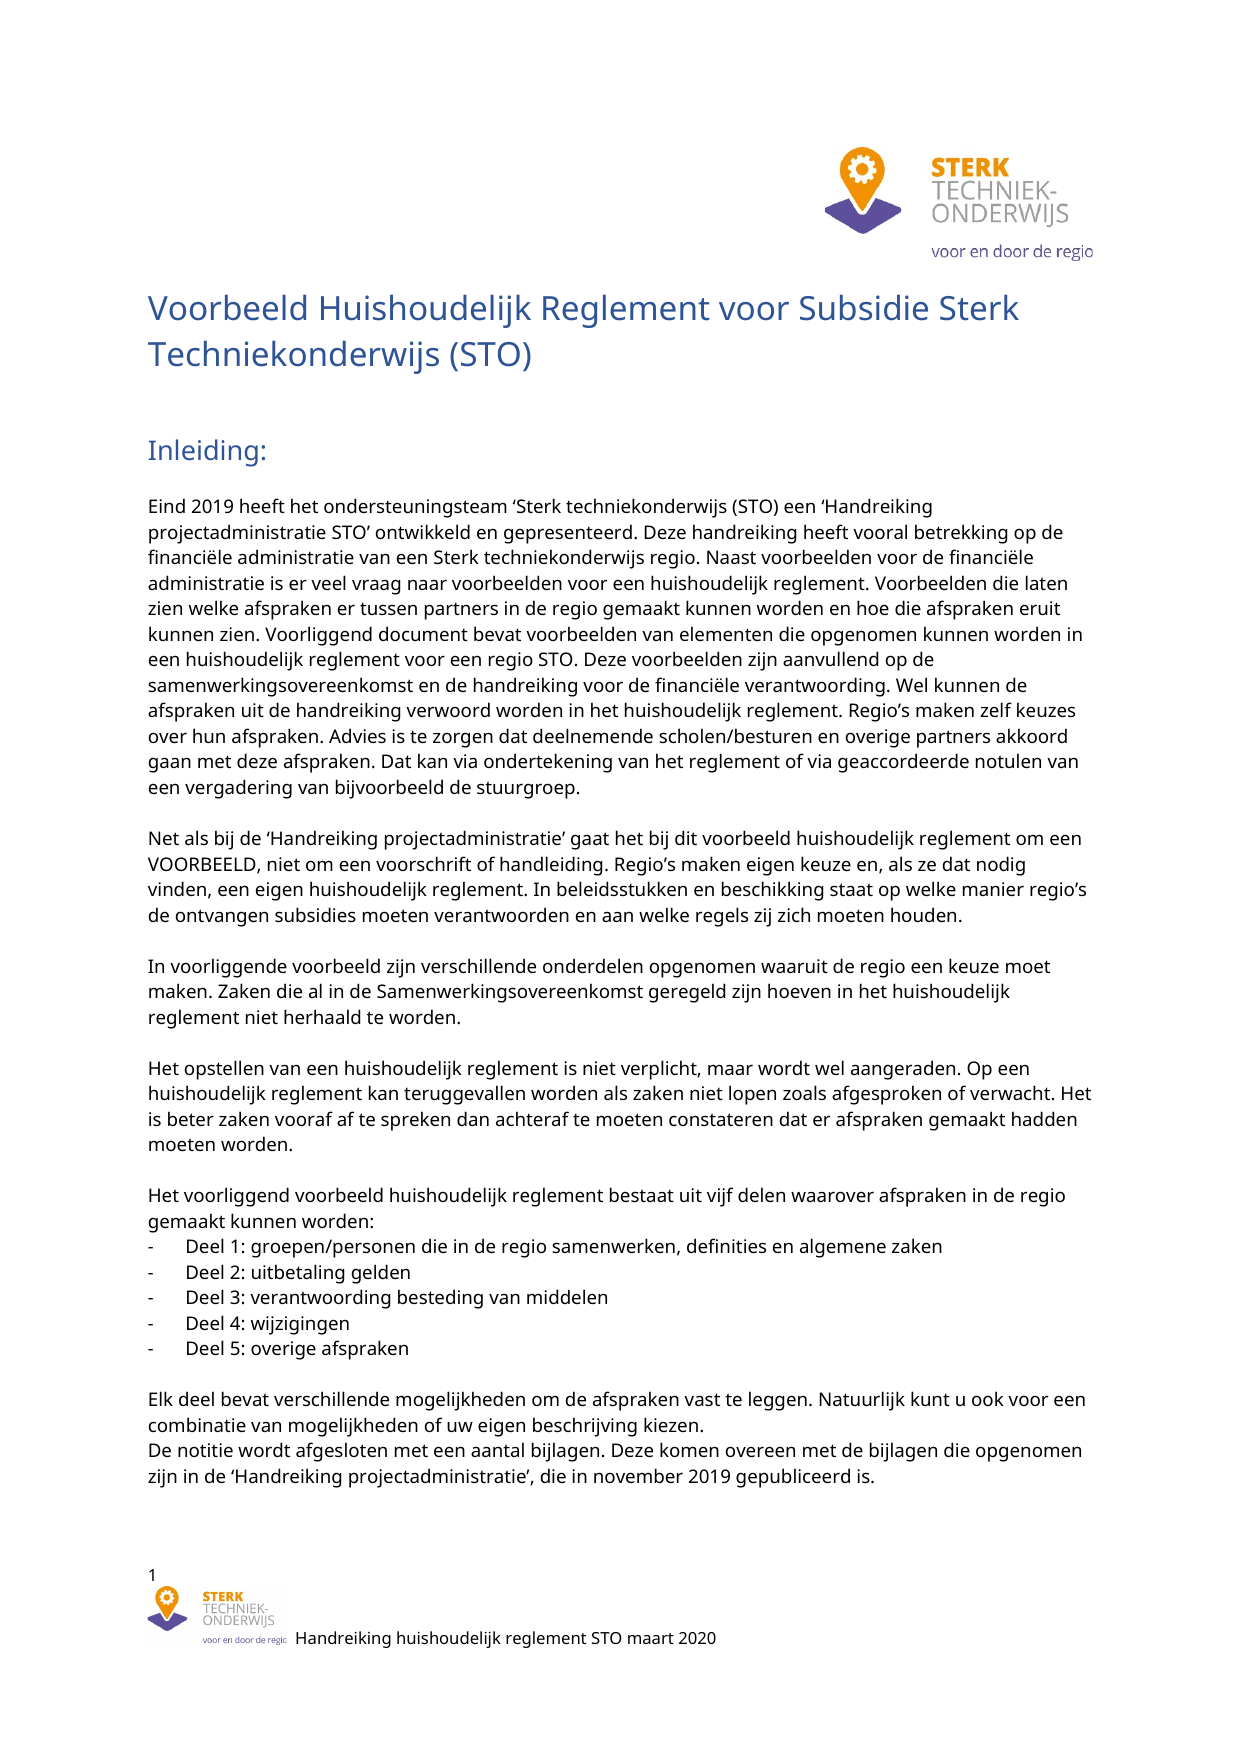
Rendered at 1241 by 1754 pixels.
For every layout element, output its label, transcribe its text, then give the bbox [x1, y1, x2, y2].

list Deel 4: wijzigingen [148, 1310, 1093, 1336]
text De notitie wordt afgesloten met een aantal bijlagen. Deze komen overeen met de bijlagen die opgenomen zijn in de ‘Handreiking projectadministratie’, die in november 2019 gepubliceerd is. [148, 1438, 1093, 1489]
text Het voorliggend voorbeeld huishoudelijk reglement bestaat uit vijf delen waarover afspraken in de regio gemaakt kunnen worden: [148, 1183, 1093, 1234]
text Eind 2019 heeft het ondersteuningsteam ‘Sterk techniekonderwijs (STO) een ‘Handreiking projectadministratie STO’ ontwikkeld en gepresenteerd. Deze handreiking heeft vooral betrekking op de financiële administratie van een Sterk techniekonderwijs regio. Naast voorbeelden voor de financiële administratie is er veel vraag naar voorbeelden voor een huishoudelijk reglement. Voorbeelden die laten zien welke afspraken er tussen partners in de regio gemaakt kunnen worden en hoe die afspraken eruit kunnen zien. Voorliggend document bevat voorbeelden van elementen die opgenomen kunnen worden in een huishoudelijk reglement voor een regio STO. Deze voorbeelden zijn aanvullend op de samenwerkingsovereenkomst en de handreiking voor de financiële verantwoording. Wel kunnen de afspraken uit de handreiking verwoord worden in het huishoudelijk reglement. Regio’s maken zelf keuzes over hun afspraken. Advies is te zorgen dat deelnemende scholen/besturen en overige partners akkoord gaan met deze afspraken. Dat kan via ondertekening van het reglement of via geaccordeerde notulen van een vergadering van bijvoorbeeld de stuurgroep. [148, 493, 1093, 800]
subtitle Voorbeeld Huishoudelijk Reglement voor Subsidie Sterk Techniekonderwijs (STO) [148, 285, 1093, 376]
list Deel 5: overige afspraken [148, 1336, 1093, 1361]
subtitle Inleiding: [148, 431, 1093, 468]
list Deel 1: groepen/personen die in de regio samenwerken, definities en algemene zaken [148, 1234, 1093, 1259]
text Net als bij de ‘Handreiking projectadministratie’ gaat het bij dit voorbeeld huishoudelijk reglement om een VOORBEELD, niet om een voorschrift of handleiding. Regio’s maken eigen keuze en, als ze dat nodig vinden, een eigen huishoudelijk reglement. In beleidsstukken en beschikking staat op welke manier regio’s de ontvangen subsidies moeten verantwoorden en aan welke regels zij zich moeten houden. [148, 825, 1093, 927]
picture [824, 147, 1093, 261]
picture [147, 1586, 287, 1645]
text In voorliggende voorbeeld zijn verschillende onderdelen opgenomen waaruit de regio een keuze moet maken. Zaken die al in de Samenwerkingsovereenkomst geregeld zijn hoeven in het huishoudelijk reglement niet herhaald te worden. [148, 953, 1093, 1029]
list Deel 2: uitbetaling gelden [148, 1259, 1093, 1285]
text Het opstellen van een huishoudelijk reglement is niet verplicht, maar wordt wel aangeraden. Op een huishoudelijk reglement kan teruggevallen worden als zaken niet lopen zoals afgesproken of verwacht. Het is beter zaken vooraf af te spreken dan achteraf te moeten constateren dat er afspraken gemaakt hadden moeten worden. [148, 1055, 1093, 1157]
text Elk deel bevat verschillende mogelijkheden om de afspraken vast te leggen. Natuurlijk kunt u ook voor een combinatie van mogelijkheden of uw eigen beschrijving kiezen. [148, 1387, 1093, 1438]
list Deel 3: verantwoording besteding van middelen [148, 1285, 1093, 1310]
